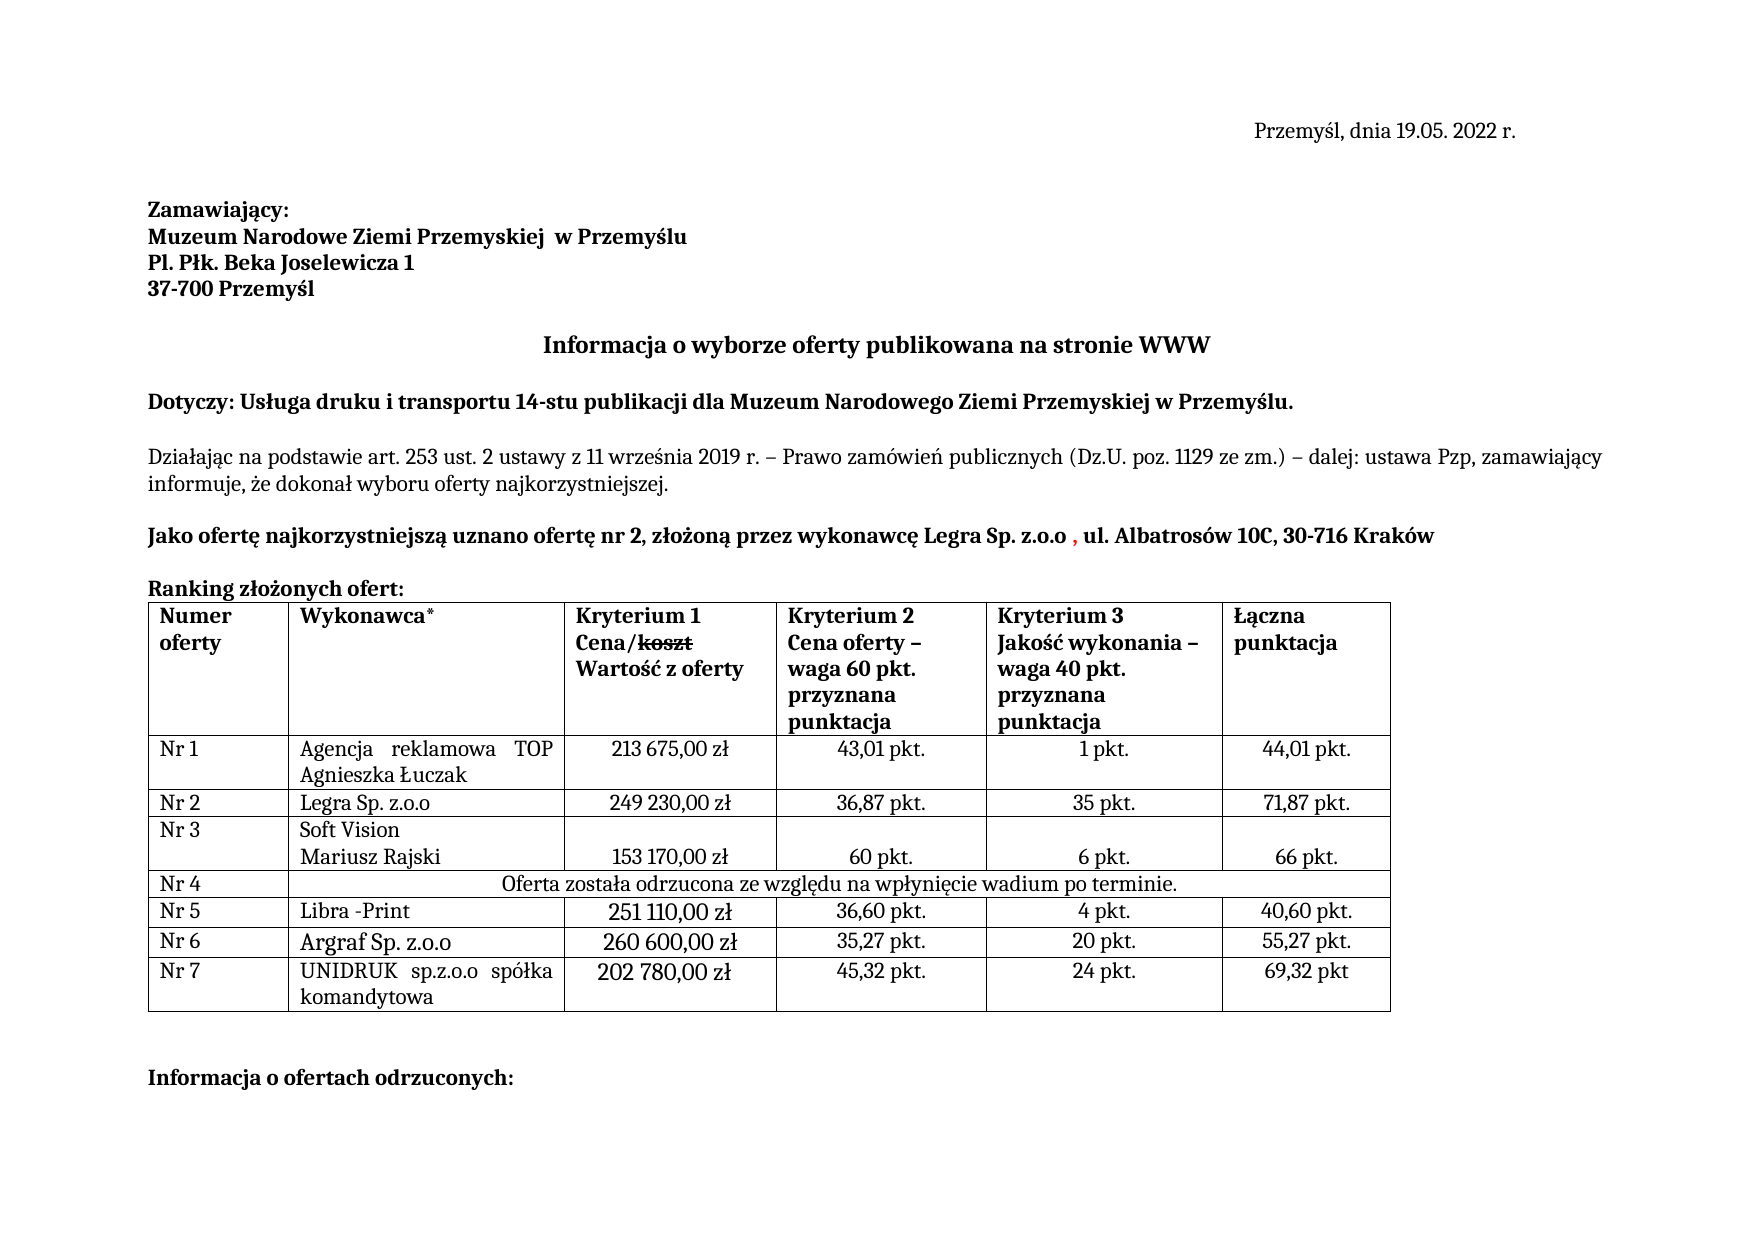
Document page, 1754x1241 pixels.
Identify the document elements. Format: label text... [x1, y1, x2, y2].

table_cell 35,27 pkt. [777, 928, 986, 957]
table_header Wykonawca* [289, 603, 564, 735]
table_cell 1 pkt. [987, 736, 1222, 789]
table_cell 36,87 pkt. [777, 790, 986, 816]
text Przemyśl, dnia 19.05. 2022 r. [1254, 118, 1606, 144]
table_cell 43,01 pkt. [777, 736, 986, 789]
table_cell 20 pkt. [987, 928, 1222, 957]
table_cell UNIDRUK sp.z.o.o spółka komandytowa [289, 958, 564, 1011]
table_cell Nr 5 [149, 898, 288, 927]
text Zamawiający: [148, 197, 1606, 223]
table_cell 213 675,00 zł [565, 736, 776, 789]
table_cell Oferta została odrzucona ze względu na wpłynięcie wadium po terminie. [289, 871, 1390, 897]
table_cell Nr 4 [149, 871, 288, 897]
text Ranking złożonych ofert: [148, 576, 1606, 602]
table_header Numer oferty [149, 603, 288, 735]
table_cell 36,60 pkt. [777, 898, 986, 927]
table_cell Nr 7 [149, 958, 288, 1011]
table_cell 251 110,00 zł [565, 898, 776, 927]
text Muzeum Narodowe Ziemi Przemyskiej w Przemyślu [148, 223, 1606, 250]
table_header Kryterium 1 Cena/koszt Wartość z oferty [565, 603, 776, 735]
table_cell 4 pkt. [987, 898, 1222, 927]
table_cell 66 pkt. [1223, 817, 1390, 870]
table_cell 35 pkt. [987, 790, 1222, 816]
text Informacja o ofertach odrzuconych: [148, 1064, 1606, 1091]
table_header Kryterium 3 Jakość wykonania – waga 40 pkt. przyznana punktacja [987, 603, 1222, 735]
table_header Kryterium 2 Cena oferty – waga 60 pkt. przyznana punktacja [777, 603, 986, 735]
table_cell Nr 2 [149, 790, 288, 816]
table_cell 260 600,00 zł [565, 928, 776, 957]
table_cell 45,32 pkt. [777, 958, 986, 1011]
text Jako ofertę najkorzystniejszą uznano ofertę nr 2, złożoną przez wykonawcę Legra Sp. z.o.o , ul. Albatrosów 10C, 30-716 Kraków [148, 523, 1606, 549]
table_header Łączna punktacja [1223, 603, 1390, 735]
table_cell 153 170,00 zł [565, 817, 776, 870]
table_cell 40,60 pkt. [1223, 898, 1390, 927]
table_cell Legra Sp. z.o.o [289, 790, 564, 816]
table_cell Nr 3 [149, 817, 288, 870]
text Działając na podstawie art. 253 ust. 2 ustawy z 11 września 2019 r. – Prawo zamówień publicznych (Dz.U. poz. 1129 ze zm.) – dalej: ustawa Pzp, zamawiający informuje, że dokonał wyboru oferty najkorzystniejszej. [148, 444, 1606, 497]
table_cell 60 pkt. [777, 817, 986, 870]
table_cell Libra -Print [289, 898, 564, 927]
table_cell 24 pkt. [987, 958, 1222, 1011]
table_cell Soft Vision Mariusz Rajski [289, 817, 564, 870]
table_cell 69,32 pkt [1223, 958, 1390, 1011]
text 37-700 Przemyśl [148, 276, 1606, 303]
table_cell 44,01 pkt. [1223, 736, 1390, 789]
table_cell Nr 6 [149, 928, 288, 957]
text Dotyczy: Usługa druku i transportu 14-stu publikacji dla Muzeum Narodowego Ziemi Przemyskiej w Przemyślu. [148, 389, 1606, 415]
text Pl. Płk. Beka Joselewicza 1 [148, 250, 1606, 276]
table_cell 6 pkt. [987, 817, 1222, 870]
table_cell Argraf Sp. z.o.o [289, 928, 564, 957]
table_cell 202 780,00 zł [565, 958, 776, 1011]
table_cell 55,27 pkt. [1223, 928, 1390, 957]
table_cell Agencja reklamowa TOP Agnieszka Łuczak [289, 736, 564, 789]
text Informacja o wyborze oferty publikowana na stronie WWW [148, 331, 1606, 360]
table_cell Nr 1 [149, 736, 288, 789]
table_cell 249 230,00 zł [565, 790, 776, 816]
table_cell 71,87 pkt. [1223, 790, 1390, 816]
